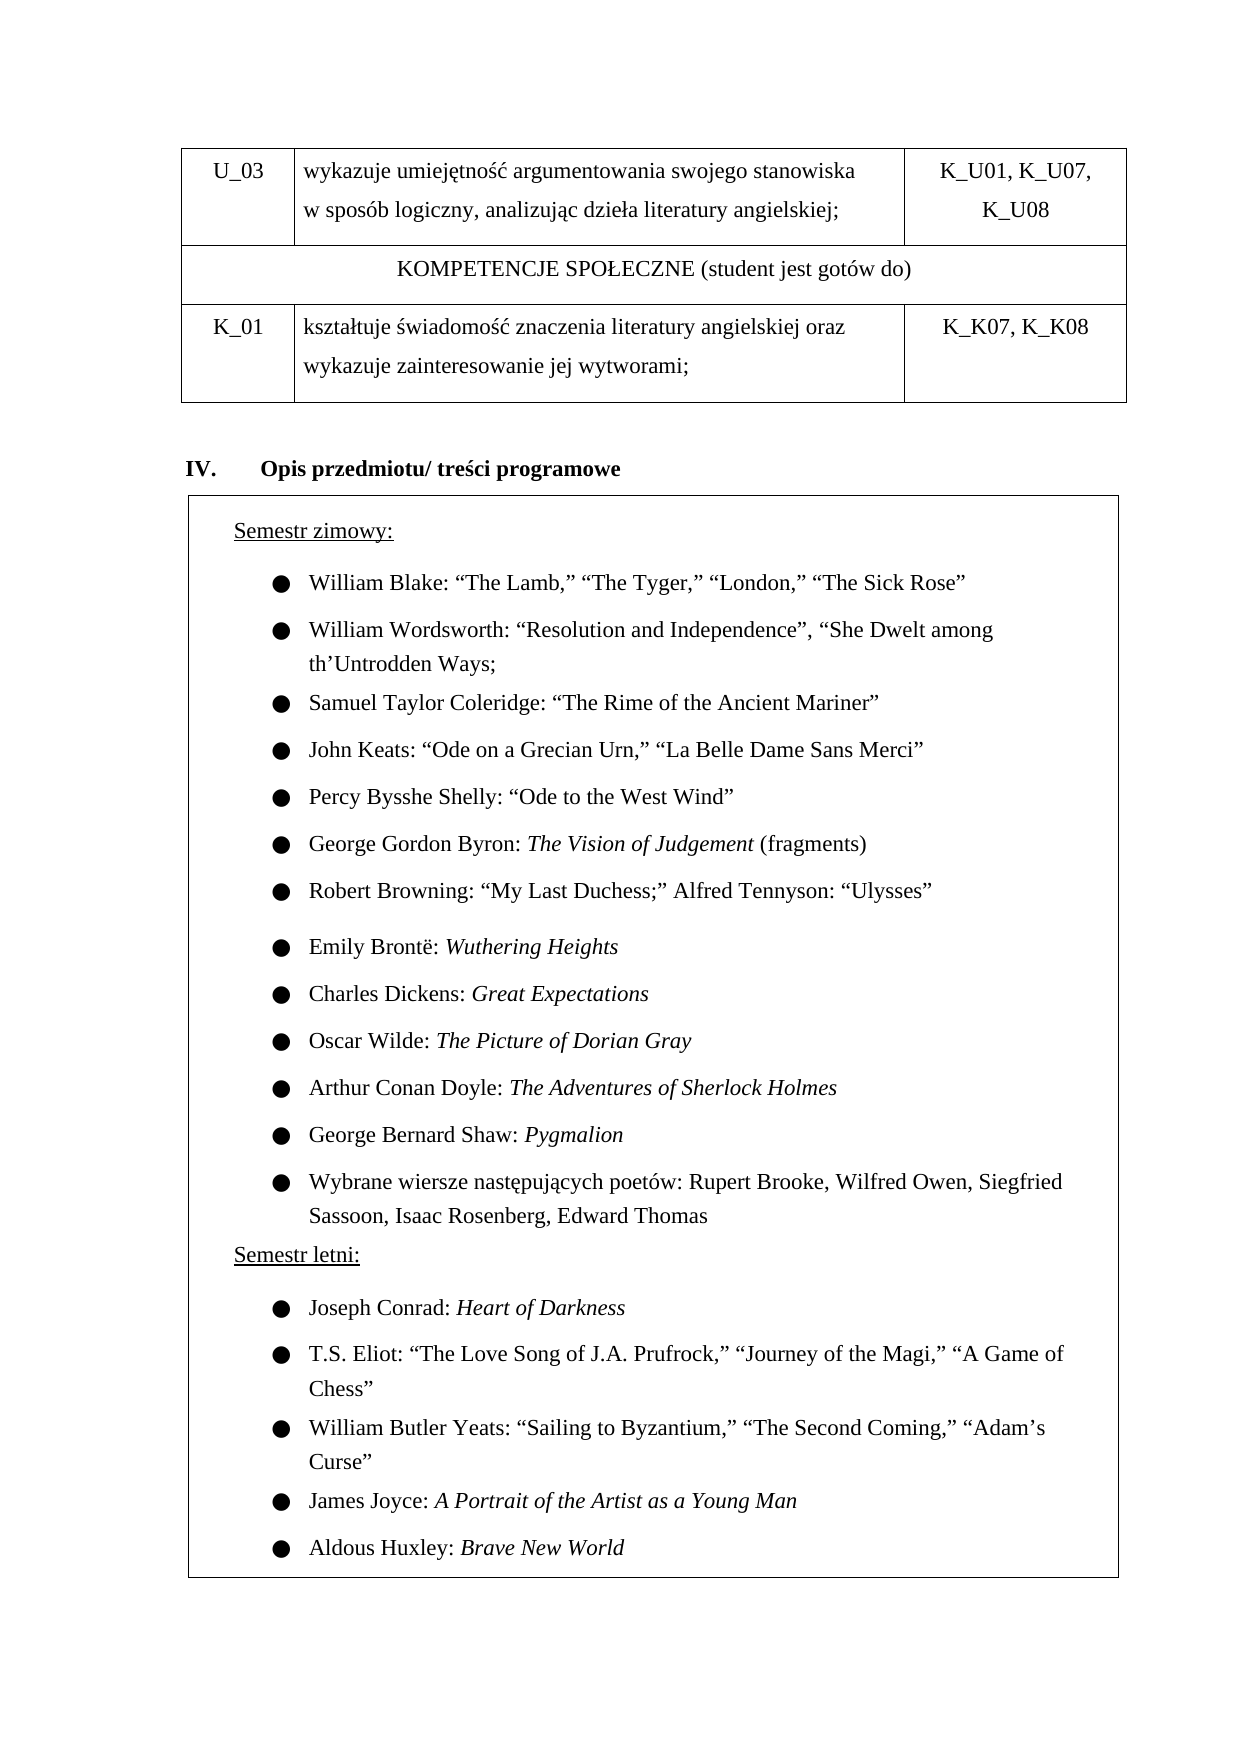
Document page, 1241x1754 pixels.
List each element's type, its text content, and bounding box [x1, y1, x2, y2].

list Opis przedmiotu/ treści programowe [185, 455, 1093, 482]
table_cell wykazuje umiejętność argumentowania swojego stanowiska w sposób logiczny, analizując dzieła literatury angielskiej; [295, 149, 904, 245]
table_cell kształtuje świadomość znaczenia literatury angielskiej oraz wykazuje zainteresowanie jej wytworami; [295, 305, 904, 402]
table_cell U_03 [182, 149, 294, 245]
table_cell K_K07, K_K08 [905, 305, 1126, 402]
table_cell KOMPETENCJE SPOŁECZNE (student jest gotów do) [182, 246, 1126, 304]
table_cell K_U01, K_U07, K_U08 [905, 149, 1126, 245]
table_cell K_01 [182, 305, 294, 402]
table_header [189, 496, 1118, 1577]
